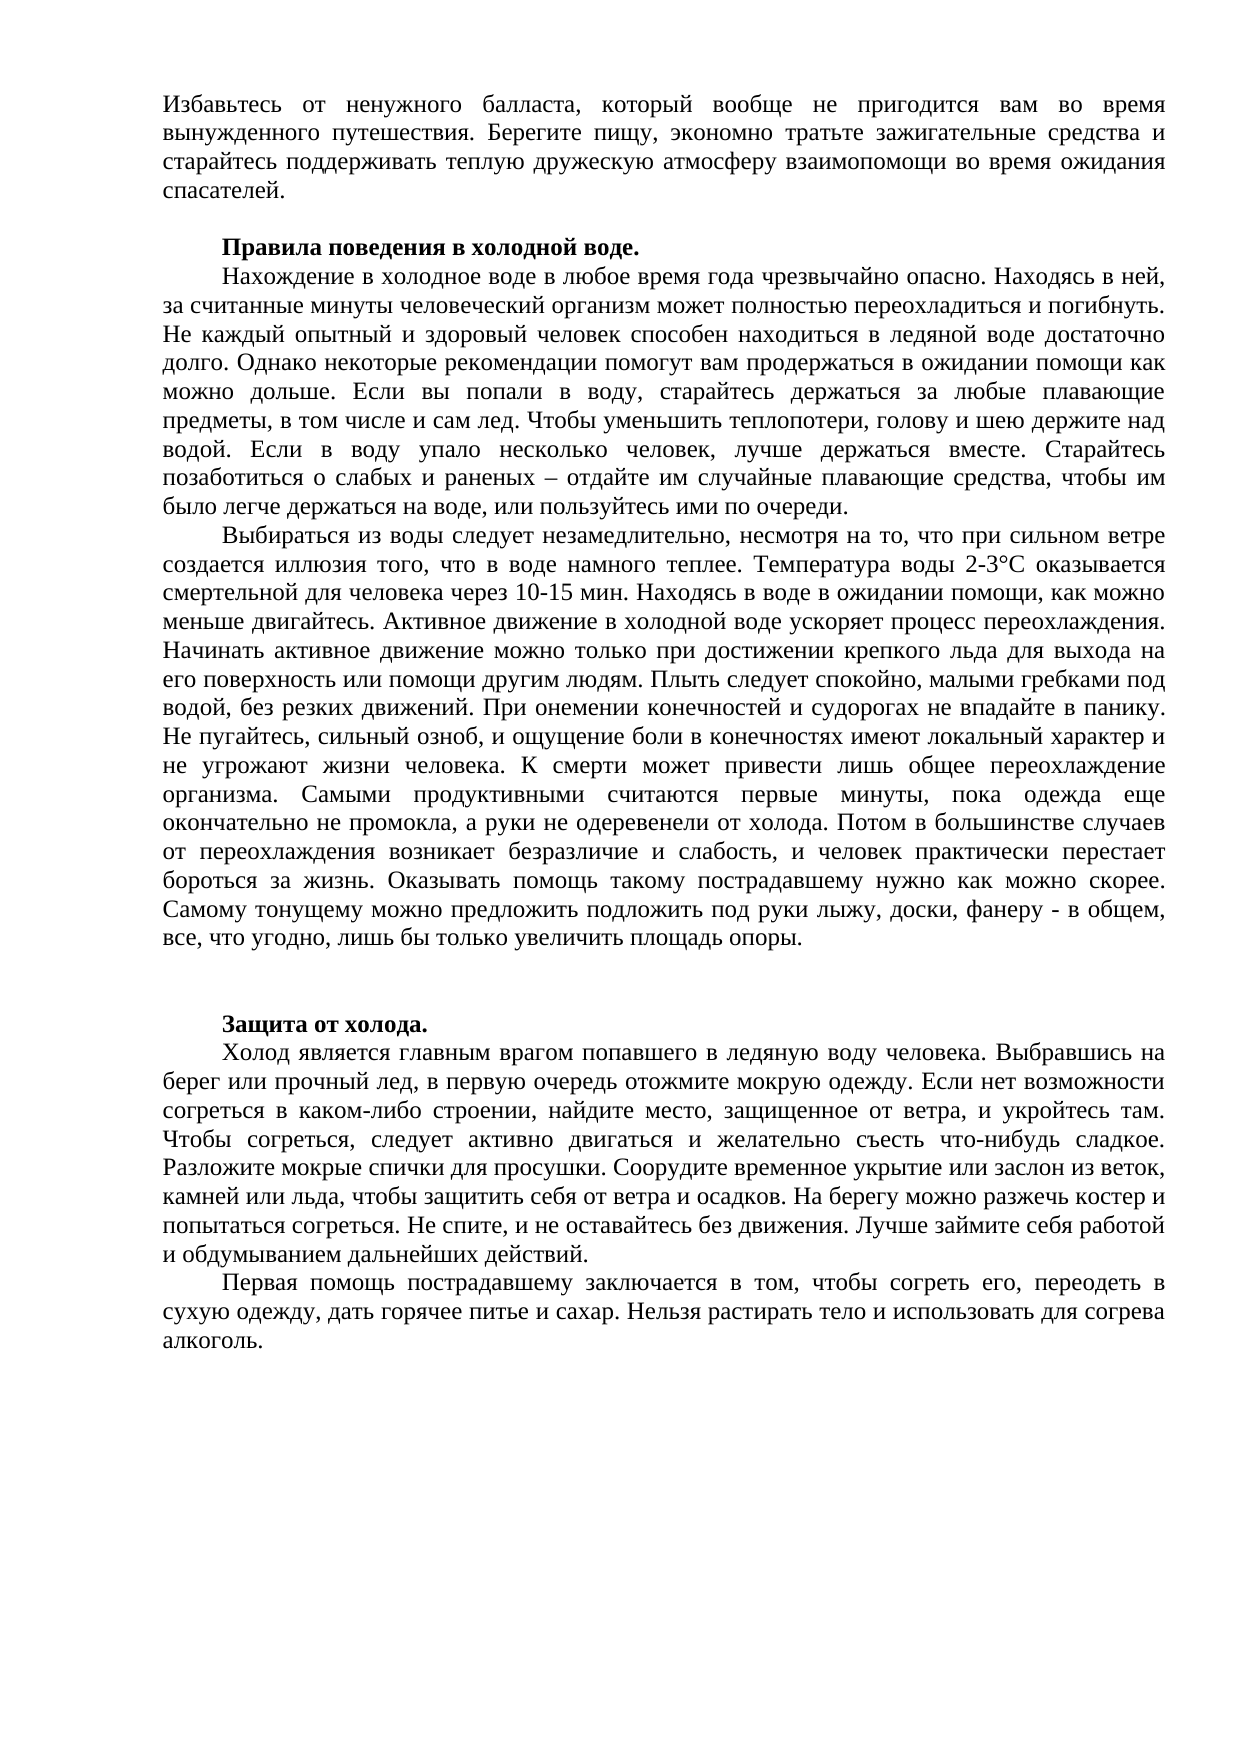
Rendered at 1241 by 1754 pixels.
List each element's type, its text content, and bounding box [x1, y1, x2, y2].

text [162, 89, 1167, 204]
text Первая помощь пострадавшему заключается в том, чтобы согреть его, переодеть в сухую одежду, дать горячее питье и сахар. Нельзя растирать тело и использовать для согрева алкоголь. [162, 1267, 1167, 1354]
text Холод является главным врагом попавшего в ледяную воду человека. Выбравшись на берег или прочный лед, в первую очередь отожмите мокрую одежду. Если нет возможности согреться в каком-либо строении, найдите место, защищенное от ветра, и укройтесь там. Чтобы согреться, следует активно двигаться и желательно съесть что-нибудь сладкое. Разложите мокрые спички для просушки. Соорудите временное укрытие или заслон из веток, камней или льда, чтобы защитить себя от ветра и осадков. На берегу можно разжечь костер и попытаться согреться. Не спите, и не оставайтесь без движения. Лучше займите себя работой и обдумыванием дальнейших действий. [162, 1037, 1167, 1267]
text Защита от холода. [162, 1009, 1167, 1037]
text Правила поведения в холодной воде. [162, 232, 1167, 261]
text Нахождение в холодное воде в любое время года чрезвычайно опасно. Находясь в ней, за считанные минуты человеческий организм может полностью переохладиться и погибнуть. Не каждый опытный и здоровый человек способен находиться в ледяной воде достаточно долго. Однако некоторые рекомендации помогут вам продержаться в ожидании помощи как можно дольше. Если вы попали в воду, старайтесь держаться за любые плавающие предметы, в том числе и сам лед. Чтобы уменьшить теплопотери, голову и шею держите над водой. Если в воду упало несколько человек, лучше держаться вместе. Старайтесь позаботиться о слабых и раненых – отдайте им случайные плавающие средства, чтобы им было легче держаться на воде, или пользуйтесь ими по очереди. [162, 261, 1167, 520]
text Выбираться из воды следует незамедлительно, несмотря на то, что при сильном ветре создается иллюзия того, что в воде намного теплее. Температура воды 2-3°С оказывается смертельной для человека через 10-15 мин. Находясь в воде в ожидании помощи, как можно меньше двигайтесь. Активное движение в холодной воде ускоряет процесс переохлаждения. Начинать активное движение можно только при достижении крепкого льда для выхода на его поверхность или помощи другим людям. Плыть следует спокойно, малыми гребками под водой, без резких движений. При онемении конечностей и судорогах не впадайте в панику. Не пугайтесь, сильный озноб, и ощущение боли в конечностях имеют локальный характер и не угрожают жизни человека. К смерти может привести лишь общее переохлаждение организма. Самыми продуктивными считаются первые минуты, пока одежда еще окончательно не промокла, а руки не одеревенели от холода. Потом в большинстве случаев от переохлаждения возникает безразличие и слабость, и человек практически перестает бороться за жизнь. Оказывать помощь такому пострадавшему нужно как можно скорее. Самому тонущему можно предложить подложить под руки лыжу, доски, фанеру - в общем, все, что угодно, лишь бы только увеличить площадь опоры. [162, 520, 1167, 951]
